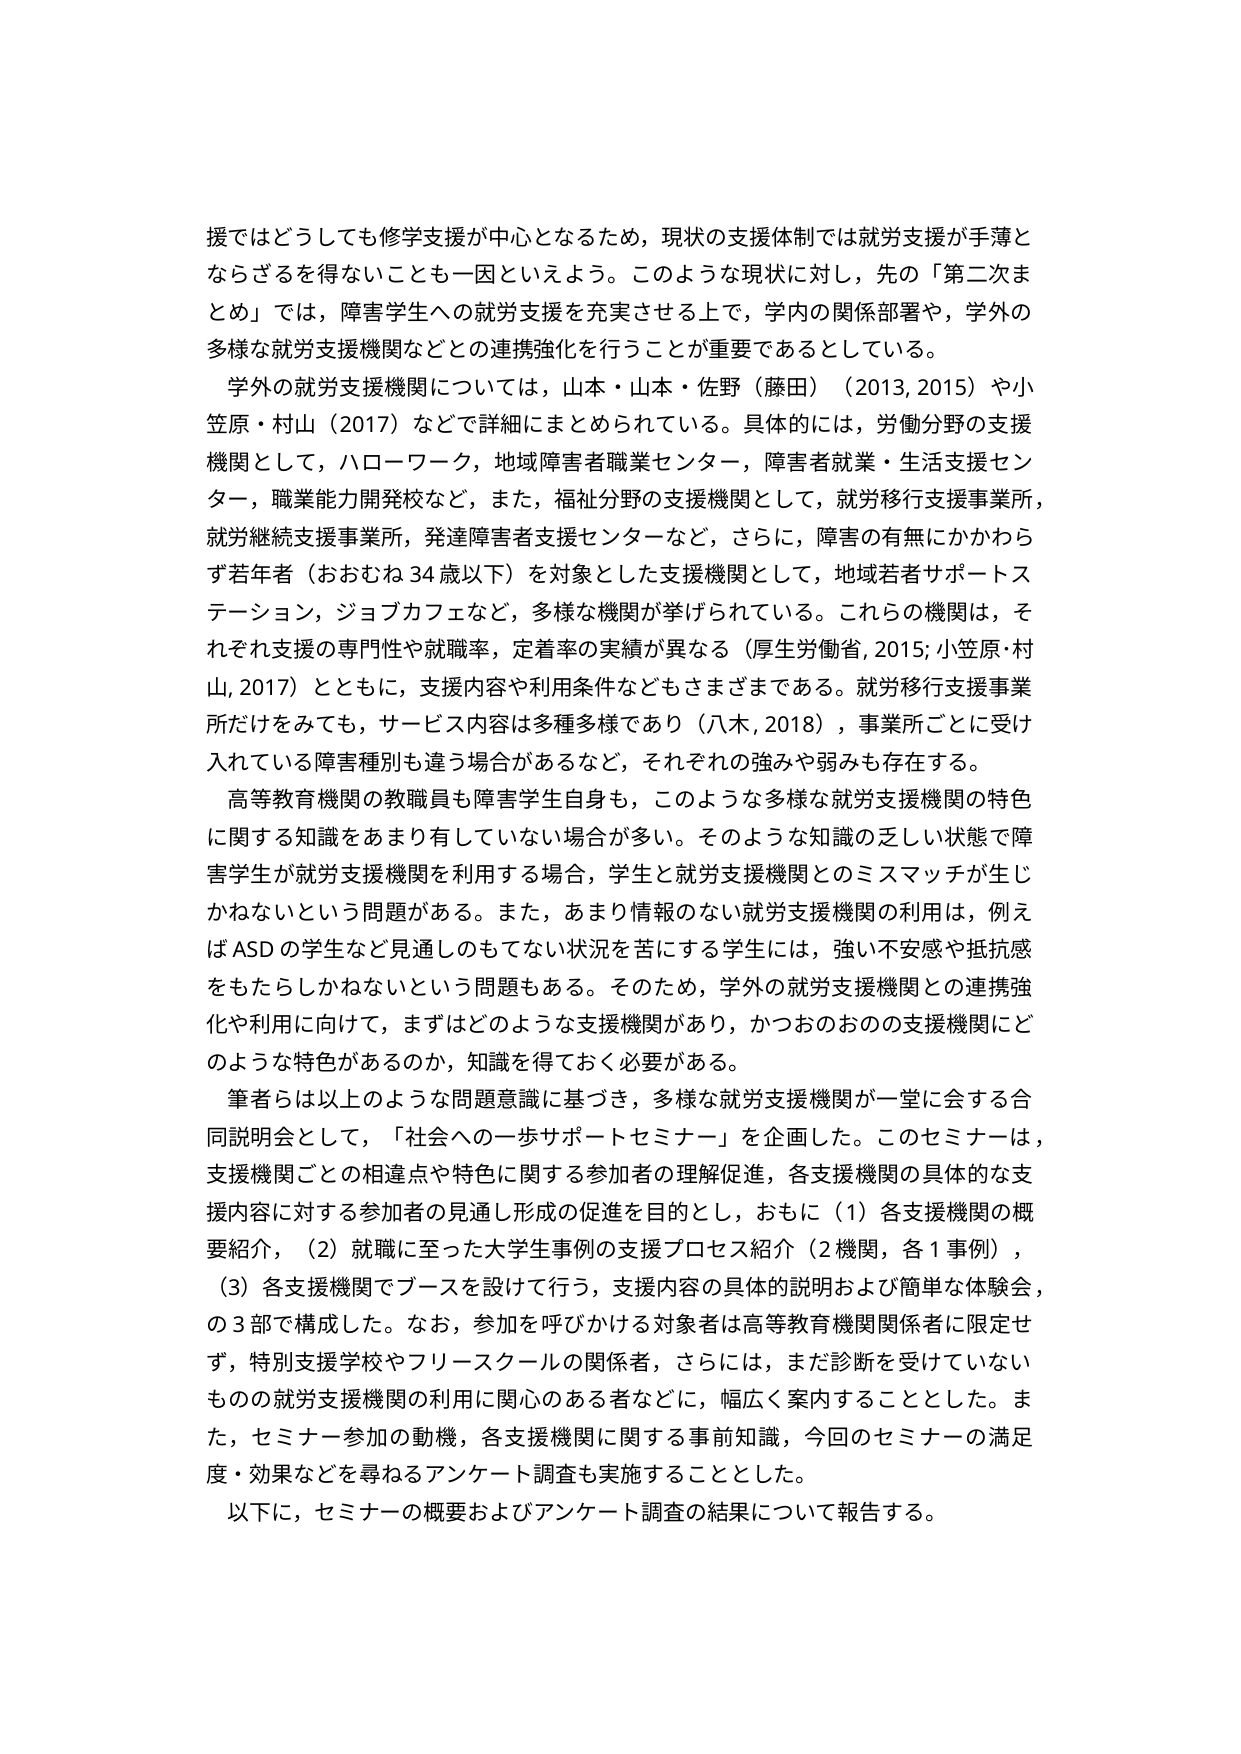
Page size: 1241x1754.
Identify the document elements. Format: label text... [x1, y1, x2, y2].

text 以下に，セミナーの概要およびアンケート調査の結果について報告する。 [206, 1492, 1034, 1529]
text 学外の就労支援機関については，山本・山本・佐野（藤田）（2013, 2015）や小笠原・村山（2017）などで詳細にまとめられている。具体的には，労働分野の支援機関として，ハローワーク，地域障害者職業センター，障害者就業・生活支援センター，職業能力開発校など，また，福祉分野の支援機関として，就労移行支援事業所，就労継続支援事業所，発達障害者支援センターなど，さらに，障害の有無にかかわらず若年者（おおむね34歳以下）を対象とした支援機関として，地域若者サポートステーション，ジョブカフェなど，多様な機関が挙げられている。これらの機関は，それぞれ支援の専門性や就職率，定着率の実績が異なる（厚生労働省, 2015; 小笠原･村山, 2017）とともに，支援内容や利用条件などもさまざまである。就労移行支援事業所だけをみても，サービス内容は多種多様であり（八木, 2018），事業所ごとに受け入れている障害種別も違う場合があるなど，それぞれの強みや弱みも存在する。 [206, 367, 1034, 779]
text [206, 217, 1034, 367]
text 筆者らは以上のような問題意識に基づき，多様な就労支援機関が一堂に会する合同説明会として，「社会への一歩サポートセミナー」を企画した。このセミナーは，支援機関ごとの相違点や特色に関する参加者の理解促進，各支援機関の具体的な支援内容に対する参加者の見通し形成の促進を目的とし，おもに（1）各支援機関の概要紹介，（2）就職に至った大学生事例の支援プロセス紹介（2機関，各1事例），（3）各支援機関でブースを設けて行う，支援内容の具体的説明および簡単な体験会，の3部で構成した。なお，参加を呼びかける対象者は高等教育機関関係者に限定せず，特別支援学校やフリースクールの関係者，さらには，まだ診断を受けていないものの就労支援機関の利用に関心のある者などに，幅広く案内することとした。また，セミナー参加の動機，各支援機関に関する事前知識，今回のセミナーの満足度・効果などを尋ねるアンケート調査も実施することとした。 [206, 1079, 1034, 1492]
text 高等教育機関の教職員も障害学生自身も，このような多様な就労支援機関の特色に関する知識をあまり有していない場合が多い。そのような知識の乏しい状態で障害学生が就労支援機関を利用する場合，学生と就労支援機関とのミスマッチが生じかねないという問題がある。また，あまり情報のない就労支援機関の利用は，例えばASDの学生など見通しのもてない状況を苦にする学生には，強い不安感や抵抗感をもたらしかねないという問題もある。そのため，学外の就労支援機関との連携強化や利用に向けて，まずはどのような支援機関があり，かつおのおのの支援機関にどのような特色があるのか，知識を得ておく必要がある。 [206, 779, 1034, 1079]
